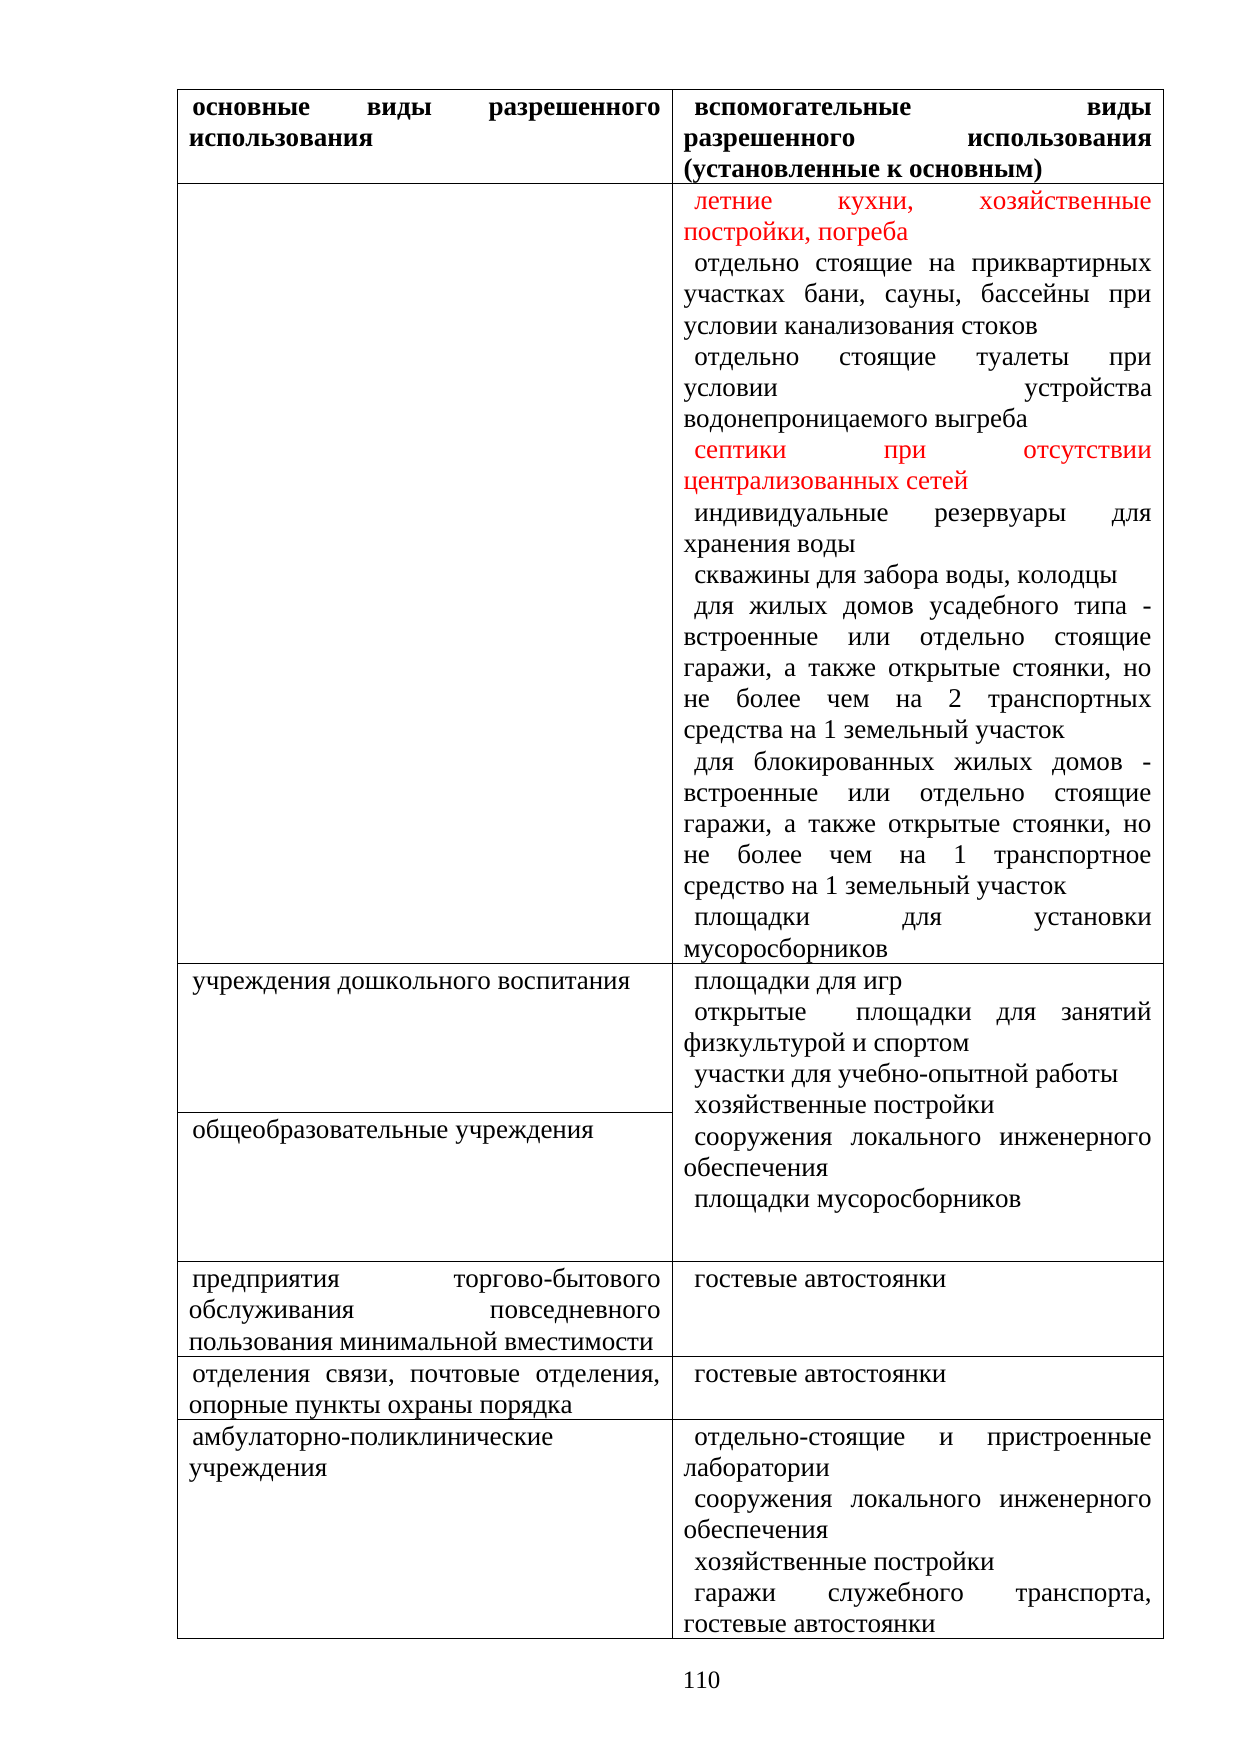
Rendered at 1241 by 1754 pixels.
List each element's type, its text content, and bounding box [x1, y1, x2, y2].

table_header основные виды разрешенного использования [178, 90, 672, 183]
table_cell учреждения дошкольного воспитания [178, 964, 672, 1112]
table_cell площадки для игр открытые площадки для занятий физкультурой и спортом участки для учебно-опытной работы хозяйственные постройки сооружения локального инженерного обеспечения площадки мусоросборников [673, 964, 1163, 1261]
table_header вспомогательные виды разрешенного использования (установленные к основным) [673, 90, 1163, 183]
table_cell гостевые автостоянки [673, 1357, 1163, 1419]
table_cell общеобразовательные учреждения [178, 1113, 672, 1261]
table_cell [178, 184, 672, 963]
table_cell предприятия торгово-бытового обслуживания повседневного пользования минимальной вместимости [178, 1262, 672, 1356]
table_cell амбулаторно-поликлинические учреждения [178, 1420, 672, 1638]
table_cell гостевые автостоянки [673, 1262, 1163, 1356]
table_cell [673, 184, 1163, 963]
table_cell отделения связи, почтовые отделения, опорные пункты охраны порядка [178, 1357, 672, 1419]
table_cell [673, 1420, 1163, 1638]
